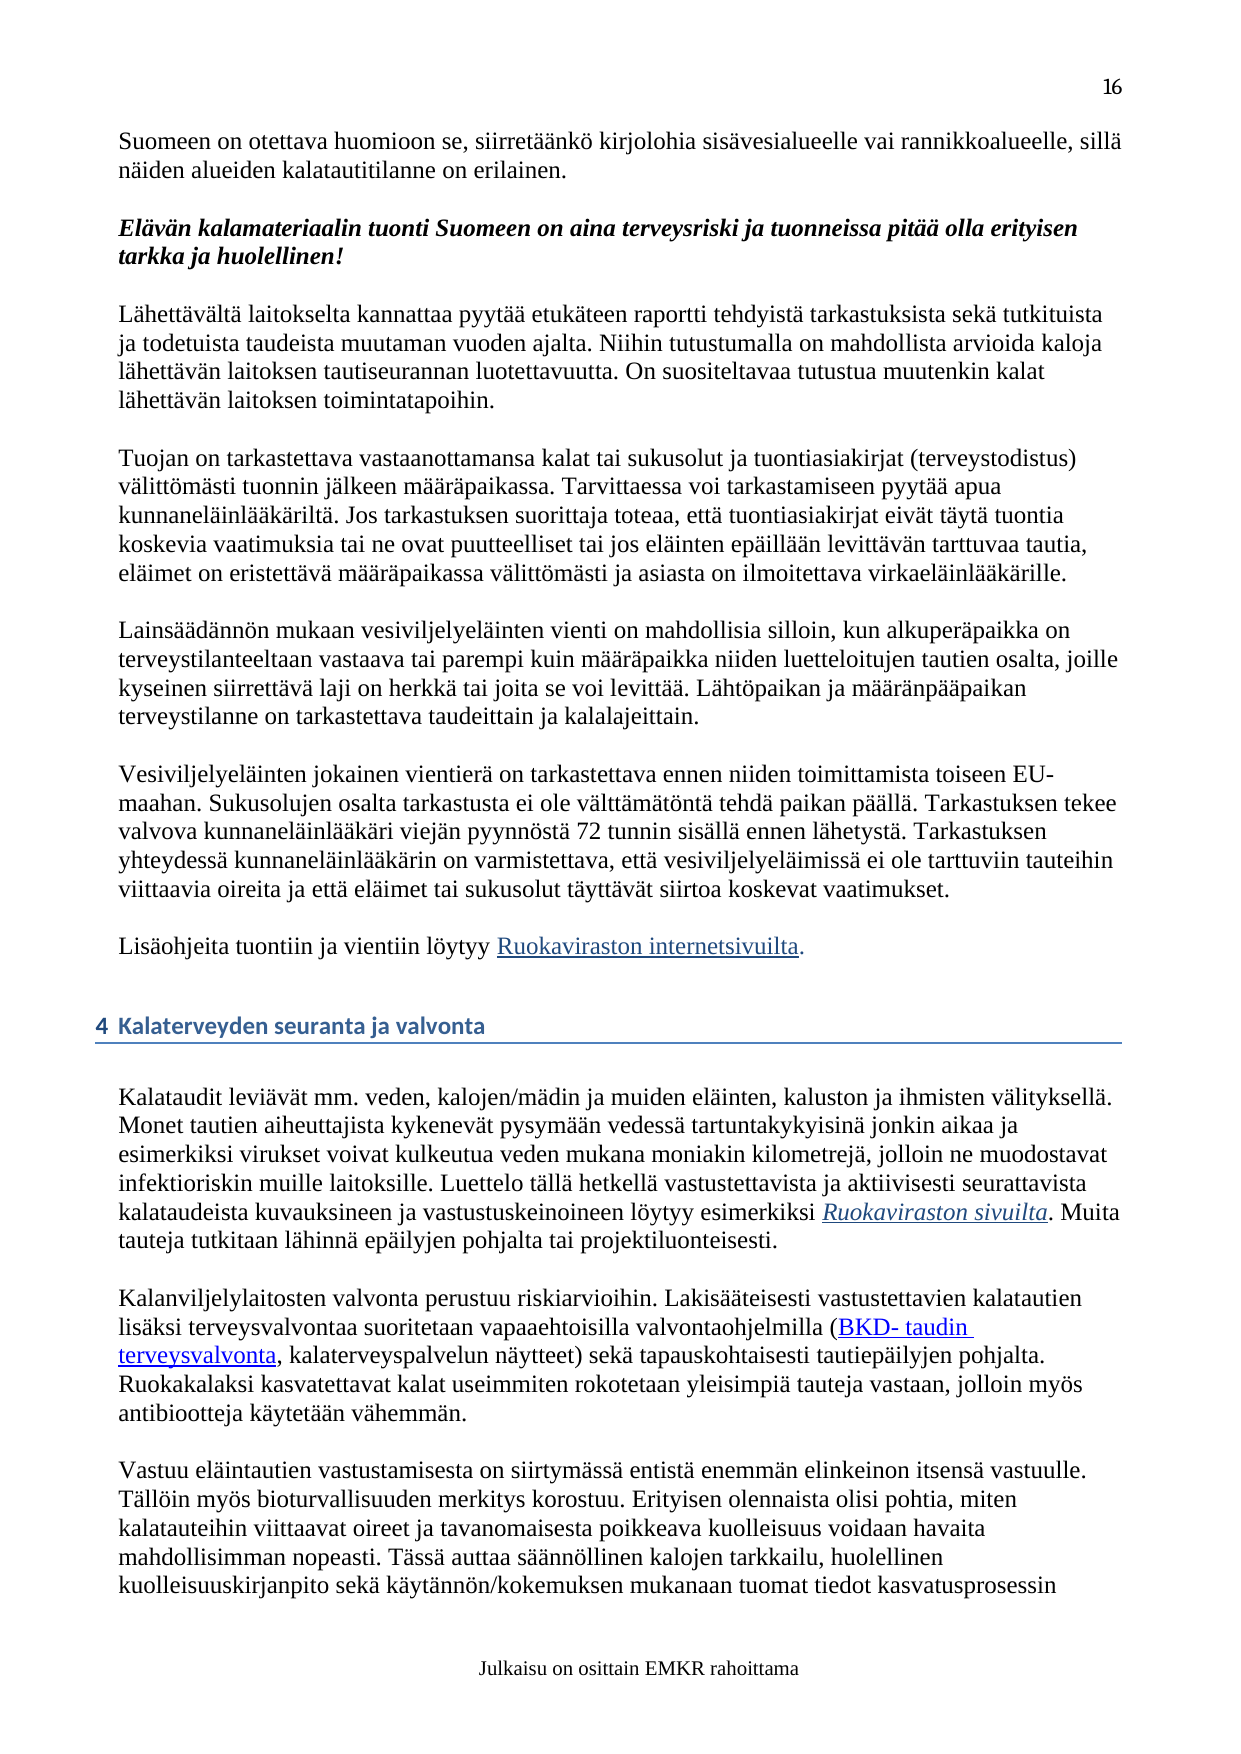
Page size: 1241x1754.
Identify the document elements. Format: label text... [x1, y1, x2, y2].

text Kalataudit leviävät mm. veden, kalojen/mädin ja muiden eläinten, kaluston ja ihmisten välityksellä. Monet tautien aiheuttajista kykenevät pysymään vedessä tartuntakykyisinä jonkin aikaa ja esimerkiksi virukset voivat kulkeutua veden mukana moniakin kilometrejä, jolloin ne muodostavat infektioriskin muille laitoksille. Luettelo tällä hetkellä vastustettavista ja aktiivisesti seurattavista kalataudeista kuvauksineen ja vastustuskeinoineen löytyy esimerkiksi Ruokaviraston sivuilta. Muita tauteja tutkitaan lähinnä epäilyjen pohjalta tai projektiluonteisesti. [118, 1082, 1122, 1254]
text Elävän kalamateriaalin tuonti Suomeen on aina terveysriski ja tuonneissa pitää olla erityisen tarkka ja huolellinen! [118, 213, 1122, 270]
text Tuojan on tarkastettava vastaanottamansa kalat tai sukusolut ja tuontiasiakirjat (terveystodistus) välittömästi tuonnin jälkeen määräpaikassa. Tarvittaessa voi tarkastamiseen pyytää apua kunnaneläinlääkäriltä. Jos tarkastuksen suorittaja toteaa, että tuontiasiakirjat eivät täytä tuontia koskevia vaatimuksia tai ne ovat puutteelliset tai jos eläinten epäillään levittävän tarttuvaa tautia, eläimet on eristettävä määräpaikassa välittömästi ja asiasta on ilmoitettava virkaeläinlääkärille. [118, 443, 1122, 586]
text Lähettävältä laitokselta kannattaa pyytää etukäteen raportti tehdyistä tarkastuksista sekä tutkituista ja todetuista taudeista muutaman vuoden ajalta. Niihin tutustumalla on mahdollista arvioida kaloja lähettävän laitoksen tautiseurannan luotettavuutta. On suositeltavaa tutustua muutenkin kalat lähettävän laitoksen toimintatapoihin. [118, 299, 1122, 414]
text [118, 1455, 1122, 1599]
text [118, 126, 1122, 184]
text Lisäohjeita tuontiin ja vientiin löytyy Ruokaviraston internetsivuilta. [118, 931, 1122, 960]
list Kalaterveyden seuranta ja valvonta [95, 1010, 1122, 1042]
text Lainsäädännön mukaan vesiviljelyeläinten vienti on mahdollisia silloin, kun alkuperäpaikka on terveystilanteeltaan vastaava tai parempi kuin määräpaikka niiden luetteloitujen tautien osalta, joille kyseinen siirrettävä laji on herkkä tai joita se voi levittää. Lähtöpaikan ja määränpääpaikan terveystilanne on tarkastettava taudeittain ja kalalajeittain. [118, 615, 1122, 730]
text Kalanviljelylaitosten valvonta perustuu riskiarvioihin. Lakisääteisesti vastustettavien kalatautien lisäksi terveysvalvontaa suoritetaan vapaaehtoisilla valvontaohjelmilla (BKD- taudin terveysvalvonta, kalaterveyspalvelun näytteet) sekä tapauskohtaisesti tautiepäilyjen pohjalta. Ruokakalaksi kasvatettavat kalat useimmiten rokotetaan yleisimpiä tauteja vastaan, jolloin myös antibiootteja käytetään vähemmän. [118, 1254, 1122, 1427]
text Vesiviljelyeläinten jokainen vientierä on tarkastettava ennen niiden toimittamista toiseen EU-maahan. Sukusolujen osalta tarkastusta ei ole välttämätöntä tehdä paikan päällä. Tarkastuksen tekee valvova kunnaneläinlääkäri viejän pyynnöstä 72 tunnin sisällä ennen lähetystä. Tarkastuksen yhteydessä kunnaneläinlääkärin on varmistettava, että vesiviljelyeläimissä ei ole tarttuviin tauteihin viittaavia oireita ja että eläimet tai sukusolut täyttävät siirtoa koskevat vaatimukset. [118, 759, 1122, 903]
